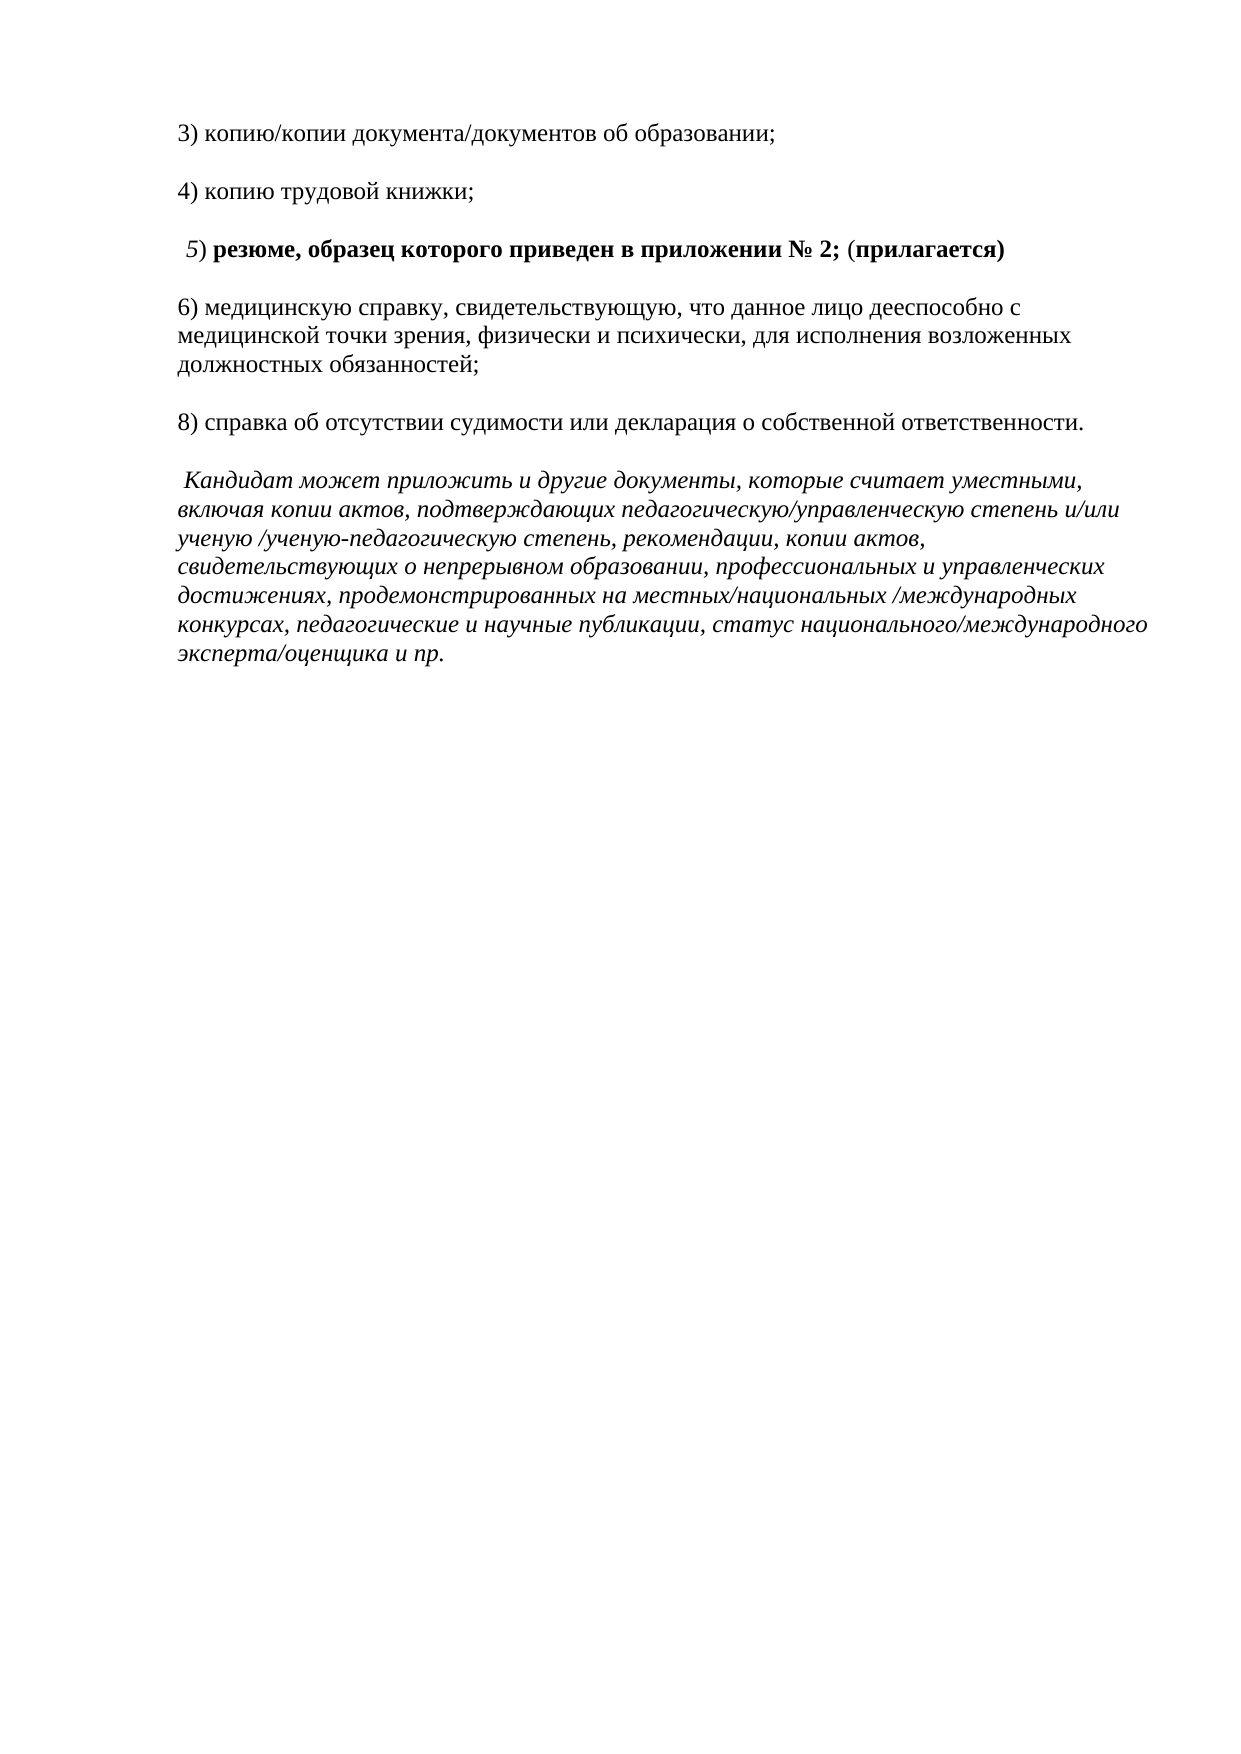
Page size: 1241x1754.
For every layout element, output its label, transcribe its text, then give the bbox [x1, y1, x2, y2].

text 6) медицинскую справку, свидетельствующую, что данное лицо дееспособно с медицинской точки зрения, физически и психически, для исполнения возложенных должностных обязанностей; [177, 292, 1152, 378]
text 3) копию/копии документа/документов об образовании; [177, 118, 1152, 147]
text 8) справка об отсутствии судимости или декларация о собственной ответственности. [177, 407, 1152, 436]
text 4) копию трудовой книжки; [177, 176, 1152, 205]
text Кандидат может приложить и другие документы, которые считает уместными, включая копии актов, подтверждающих педагогическую/управленческую степень и/или ученую /ученую-педагогическую степень, рекомендации, копии актов, свидетельствующих о непрерывном образовании, профессиональных и управленческих достижениях, продемонстрированных на местных/национальных /международных конкурсах, педагогические и научные публикации, статус национального/международного эксперта/оценщика и пр. [177, 465, 1152, 666]
text 5) резюме, образец которого приведен в приложении № 2; (прилагается) [177, 234, 1152, 263]
